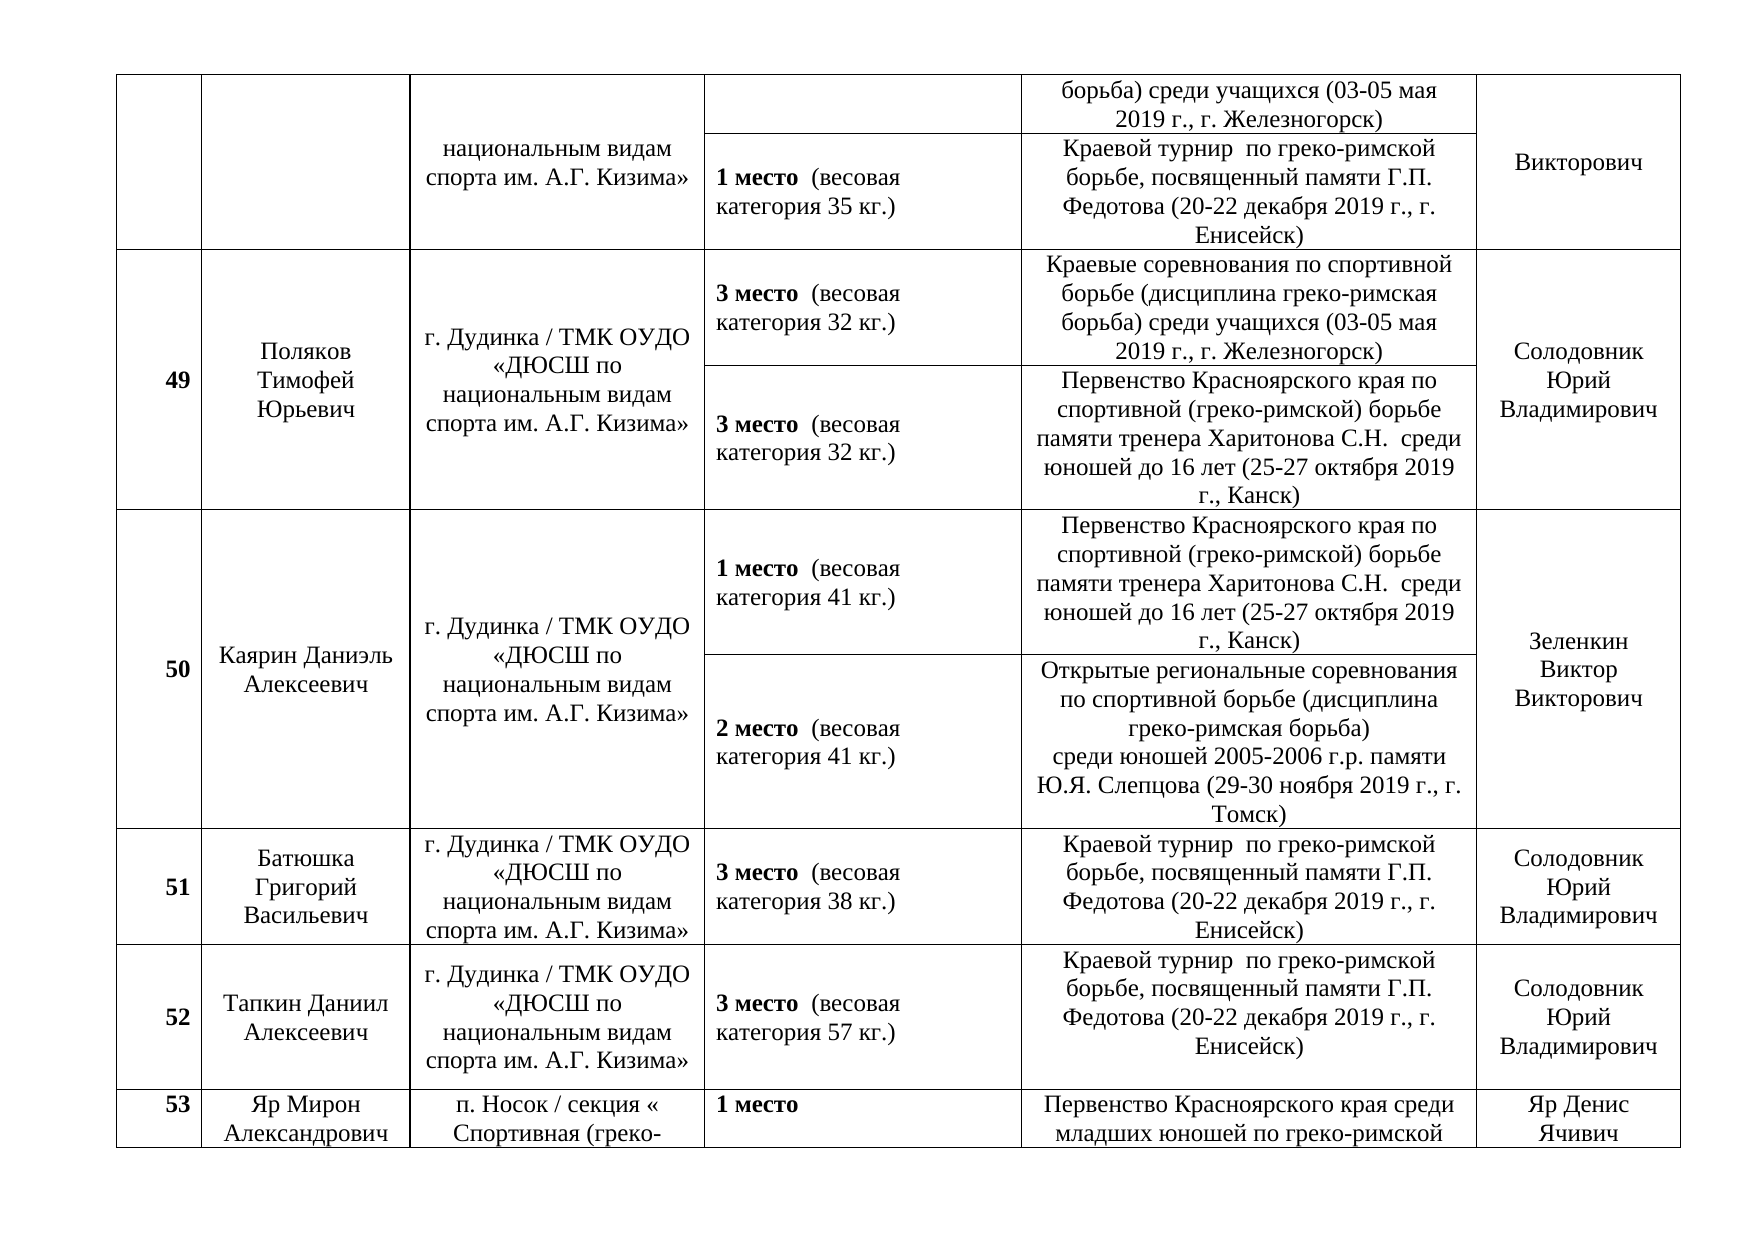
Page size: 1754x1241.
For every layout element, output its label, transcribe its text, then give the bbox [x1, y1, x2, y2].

table_cell 3 место (весовая категория 57 кг.) [705, 945, 1021, 1088]
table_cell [1477, 75, 1680, 248]
table_cell 1 место (весовая категория 35 кг.) [705, 134, 1021, 248]
table_cell Батюшка Григорий Васильевич [202, 829, 409, 944]
table_cell г. Дудинка / ТМК ОУДО «ДЮСШ по национальным видам спорта им. А.Г. Кизима» [411, 945, 704, 1088]
table_cell г. Дудинка / ТМК ОУДО «ДЮСШ по национальным видам спорта им. А.Г. Кизима» [411, 829, 704, 944]
table_cell Тапкин Даниил Алексеевич [202, 945, 409, 1088]
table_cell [411, 75, 704, 248]
table_cell 52 [117, 945, 201, 1088]
table_cell Солодовник Юрий Владимирович [1477, 829, 1680, 944]
table_cell 1 место [705, 1090, 1021, 1147]
table_cell Каярин Даниэль Алексеевич [202, 510, 409, 828]
table_cell 3 место (весовая категория 38 кг.) [705, 829, 1021, 944]
table_cell 3 место (весовая категория 32 кг.) [705, 250, 1021, 364]
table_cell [411, 1090, 704, 1147]
table_cell 51 [117, 829, 201, 944]
table_cell Краевой турнир по греко-римской борьбе, посвященный памяти Г.П. Федотова (20-22 декабря 2019 г., г. Енисейск) [1022, 134, 1476, 248]
table_cell Краевые соревнования по спортивной борьбе (дисциплина греко-римская борьба) среди учащихся (03-05 мая 2019 г., г. Железногорск) [1022, 250, 1476, 364]
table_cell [1022, 75, 1476, 132]
table_cell Зеленкин Виктор Викторович [1477, 510, 1680, 828]
table_cell 1 место (весовая категория 41 кг.) [705, 510, 1021, 654]
table_cell Солодовник Юрий Владимирович [1477, 945, 1680, 1088]
table_cell Поляков Тимофей Юрьевич [202, 250, 409, 509]
table_cell 53 [117, 1090, 201, 1147]
table_cell г. Дудинка / ТМК ОУДО «ДЮСШ по национальным видам спорта им. А.Г. Кизима» [411, 250, 704, 509]
table_cell Краевой турнир по греко-римской борьбе, посвященный памяти Г.П. Федотова (20-22 декабря 2019 г., г. Енисейск) [1022, 829, 1476, 944]
table_cell Краевой турнир по греко-римской борьбе, посвященный памяти Г.П. Федотова (20-22 декабря 2019 г., г. Енисейск) [1022, 945, 1476, 1088]
table_cell Яр Денис Ячивич [1477, 1090, 1680, 1147]
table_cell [705, 75, 1021, 132]
table_cell г. Дудинка / ТМК ОУДО «ДЮСШ по национальным видам спорта им. А.Г. Кизима» [411, 510, 704, 828]
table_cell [202, 1090, 409, 1147]
table_cell 3 место (весовая категория 32 кг.) [705, 366, 1021, 509]
table_cell 50 [117, 510, 201, 828]
table_cell Открытые региональные соревнования по спортивной борьбе (дисциплина греко-римская борьба) среди юношей 2005-2006 г.р. памяти Ю.Я. Слепцова (29-30 ноября 2019 г., г. Томск) [1022, 655, 1476, 828]
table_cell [1022, 1090, 1476, 1147]
table_cell Солодовник Юрий Владимирович [1477, 250, 1680, 509]
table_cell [202, 75, 409, 248]
table_cell 49 [117, 250, 201, 509]
table_cell 2 место (весовая категория 41 кг.) [705, 655, 1021, 828]
table_cell 48 [117, 75, 201, 248]
